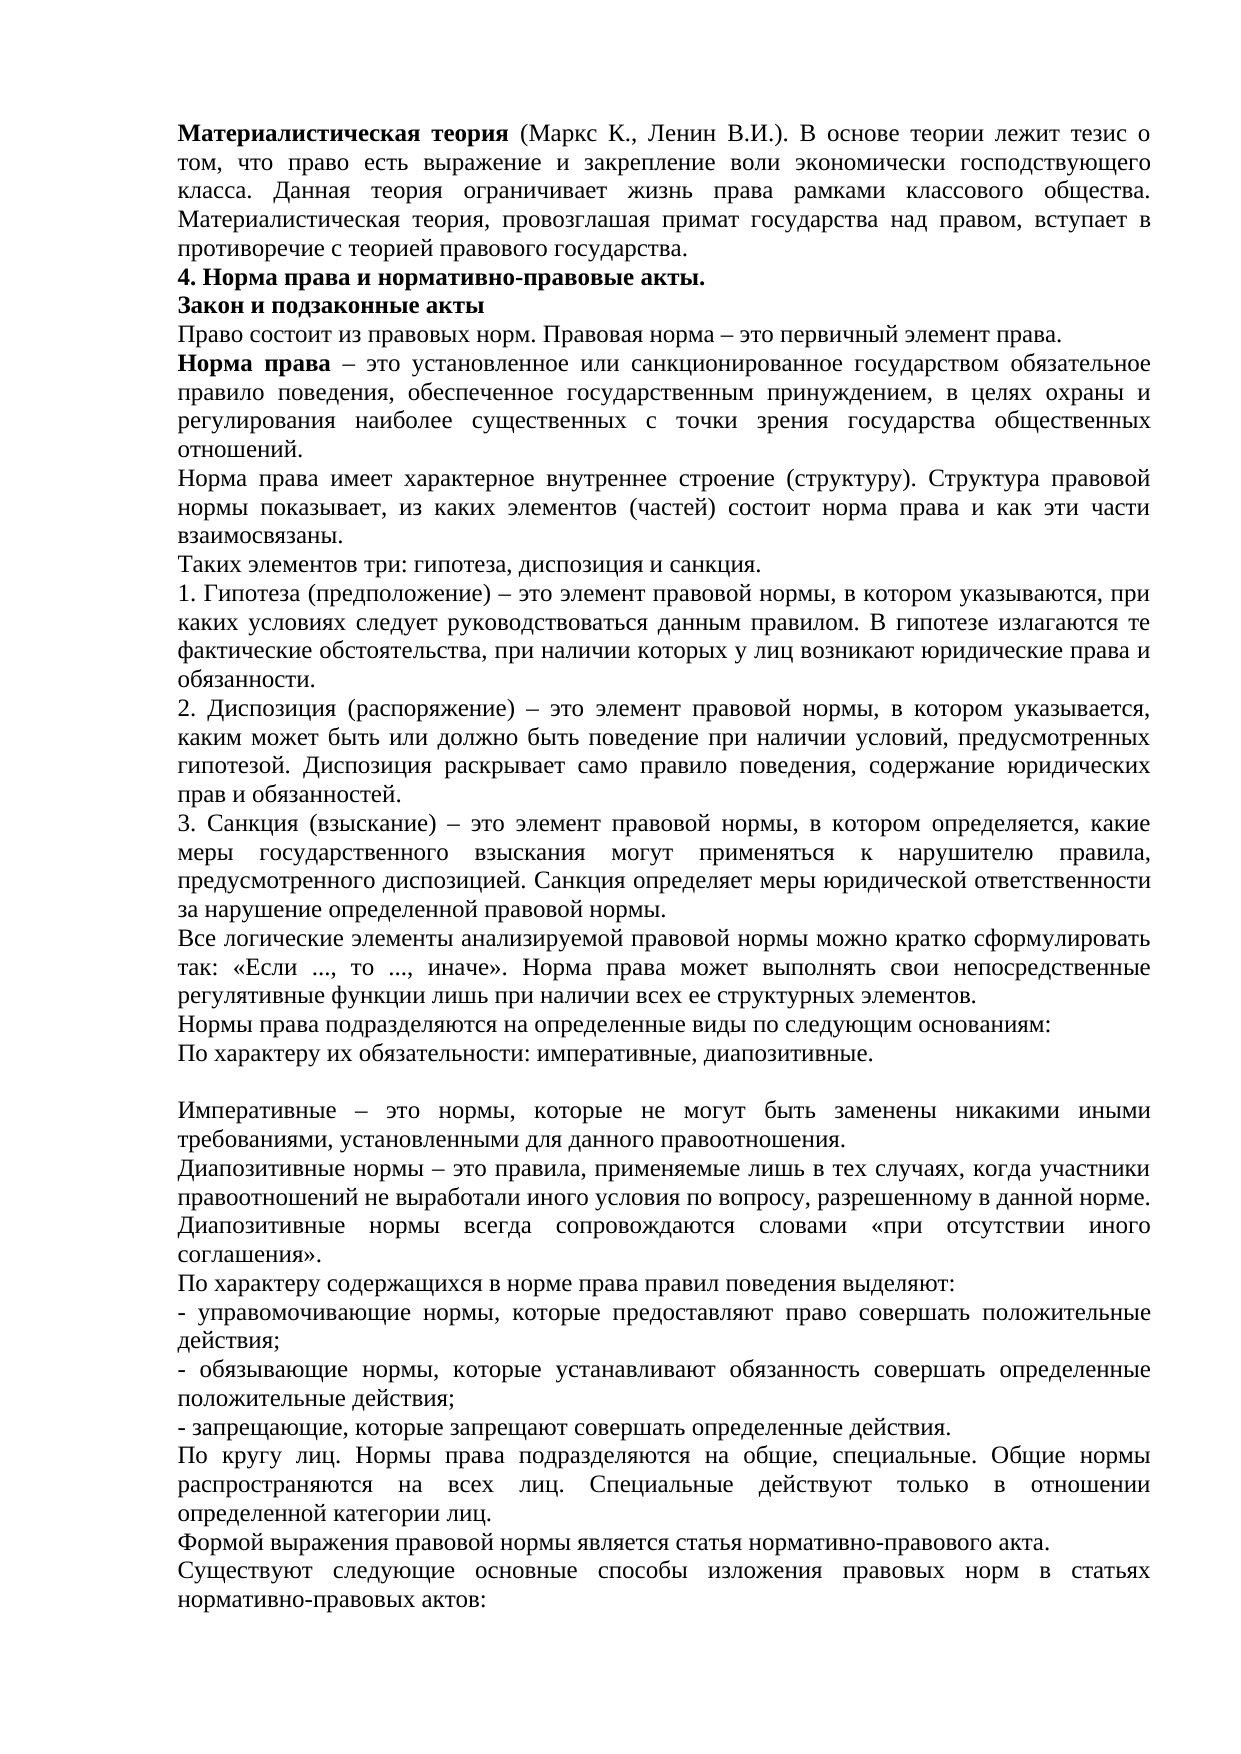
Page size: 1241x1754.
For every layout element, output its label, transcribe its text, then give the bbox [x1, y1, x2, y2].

text Закон и подзаконные акты [177, 291, 1152, 319]
text Диапозитивные нормы – это правила, применяемые лишь в тех случаях, когда участники правоотношений не выработали иного условия по вопросу, разрешенному в данной норме. Диапозитивные нормы всегда сопровождаются словами «при отсутствии иного соглашения». [177, 1153, 1152, 1268]
text Существуют следующие основные способы изложения правовых норм в статьях нормативно-правовых актов: [177, 1556, 1152, 1613]
text По кругу лиц. Нормы права подразделяются на общие, специальные. Общие нормы распространяются на всех лиц. Специальные действуют только в отношении определенной категории лиц. [177, 1441, 1152, 1527]
text Норма права имеет характерное внутреннее строение (структуру). Структура правовой нормы показывает, из каких элементов (частей) состоит норма права и как эти части взаимосвязаны. [177, 463, 1152, 549]
text Материалистическая теория (Маркс К., Ленин В.И.). В основе теории лежит тезис о том, что право есть выражение и закрепление воли экономически господствующего класса. Данная теория ограничивает жизнь права рамками классового общества. Материалистическая теория, провозглашая примат государства над правом, вступает в противоречие с теорией правового государства. [177, 118, 1152, 262]
text По характеру содержащихся в норме права правил поведения выделяют: [177, 1268, 1152, 1297]
text 1. Гипотеза (предположение) – это элемент правовой нормы, в котором указываются, при каких условиях следует руководствоваться данным правилом. В гипотезе излагаются те фактические обстоятельства, при наличии которых у лиц возникают юридические права и обязанности. [177, 578, 1152, 693]
text 4. Норма права и нормативно-правовые акты. [177, 262, 1152, 291]
text По характеру их обязательности: императивные, диапозитивные. [177, 1038, 1152, 1067]
text 3. Санкция (взыскание) – это элемент правовой нормы, в котором определяется, какие меры государственного взыскания могут применяться к нарушителю правила, предусмотренного диспозицией. Санкция определяет меры юридической ответственности за нарушение определенной правовой нормы. [177, 808, 1152, 923]
text Формой выражения правовой нормы является статья нормативно-правового акта. [177, 1527, 1152, 1556]
text Право состоит из правовых норм. Правовая норма – это первичный элемент права. [177, 319, 1152, 348]
text Норма права – это установленное или санкционированное государством обязательное правило поведения, обеспеченное государственным принуждением, в целях охраны и регулирования наиболее существенных с точки зрения государства общественных отношений. [177, 348, 1152, 463]
text - управомочивающие нормы, которые предоставляют право совершать положительные действия; [177, 1297, 1152, 1354]
text Нормы права подразделяются на определенные виды по следующим основаниям: [177, 1009, 1152, 1038]
text Все логические элементы анализируемой правовой нормы можно кратко сформулировать так: «Если ..., то ..., иначе». Норма права может выполнять свои непосредственные регулятивные функции лишь при наличии всех ее структурных элементов. [177, 923, 1152, 1009]
text - запрещающие, которые запрещают совершать определенные действия. [177, 1412, 1152, 1441]
text - обязывающие нормы, которые устанавливают обязанность совершать определенные положительные действия; [177, 1354, 1152, 1412]
text Императивные – это нормы, которые не могут быть заменены никакими иными требованиями, установленными для данного правоотношения. [177, 1096, 1152, 1153]
text 2. Диспозиция (распоряжение) – это элемент правовой нормы, в котором указывается, каким может быть или должно быть поведение при наличии условий, предусмотренных гипотезой. Диспозиция раскрывает само правило поведения, содержание юридических прав и обязанностей. [177, 693, 1152, 808]
text Таких элементов три: гипотеза, диспозиция и санкция. [177, 549, 1152, 578]
